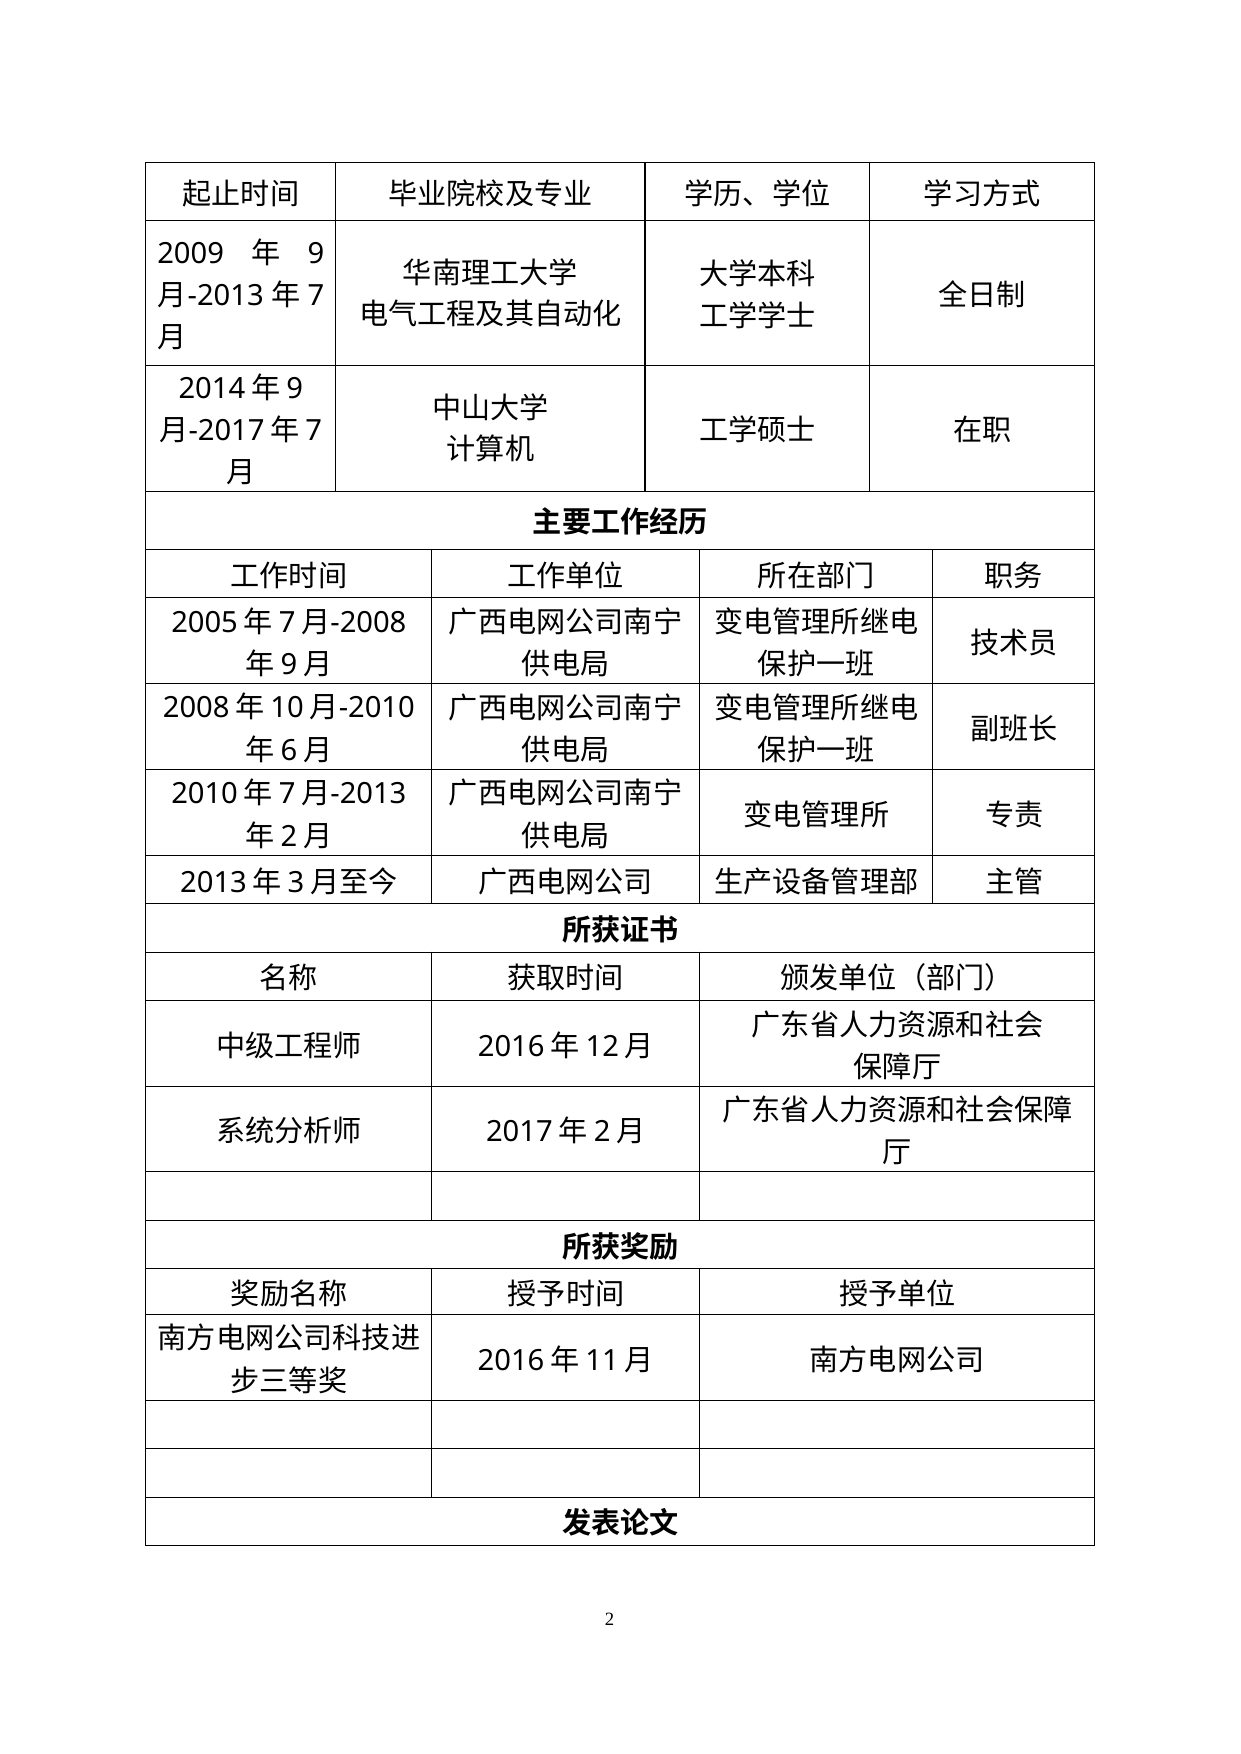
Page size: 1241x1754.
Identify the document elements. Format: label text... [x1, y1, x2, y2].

table_cell 广西电网公司南宁供电局 [432, 770, 699, 855]
table_cell 广西电网公司南宁供电局 [432, 684, 699, 769]
table_cell 所在部门 [700, 550, 932, 597]
table_cell 主管 [933, 856, 1094, 903]
table_cell 变电管理所继电保护一班 [700, 598, 932, 683]
table_cell 授予时间 [432, 1269, 699, 1314]
table_cell 颁发单位（部门） [700, 953, 1094, 1000]
table_cell [432, 1449, 699, 1497]
table_cell 工作单位 [432, 550, 699, 597]
table_cell 南方电网公司 [700, 1315, 1094, 1400]
table_cell 专责 [933, 770, 1094, 855]
table_cell [432, 1401, 699, 1448]
table_cell 副班长 [933, 684, 1094, 769]
table_cell [700, 1449, 1094, 1497]
table_cell [432, 1172, 699, 1220]
table_cell 在职 [870, 366, 1094, 491]
table_cell 职务 [933, 550, 1094, 597]
table_cell 2017年2月 [432, 1087, 699, 1171]
table_cell 所获证书 [146, 904, 1094, 952]
table_cell 2016年12月 [432, 1001, 699, 1086]
table_cell 2014年9月-2017年7月 [146, 366, 335, 491]
table_cell 所获奖励 [146, 1221, 1094, 1268]
table_cell 变电管理所继电保护一班 [700, 684, 932, 769]
table_cell 广西电网公司 [432, 856, 699, 903]
table_cell 中山大学 计算机 [336, 366, 644, 491]
table_cell [146, 1401, 431, 1448]
table_cell 南方电网公司科技进步三等奖 [146, 1315, 431, 1400]
table_cell 系统分析师 [146, 1087, 431, 1171]
table_cell [146, 1172, 431, 1220]
table_cell 全日制 [870, 221, 1094, 364]
table_cell 广西电网公司南宁供电局 [432, 598, 699, 683]
table_cell 授予单位 [700, 1269, 1094, 1314]
table_cell 学历、学位 [646, 163, 869, 220]
table_cell 生产设备管理部 [700, 856, 932, 903]
table_cell 获取时间 [432, 953, 699, 1000]
table_cell 2016年11月 [432, 1315, 699, 1400]
table_cell 中级工程师 [146, 1001, 431, 1086]
table_cell 广东省人力资源和社会 保障厅 [700, 1001, 1094, 1086]
table_cell 毕业院校及专业 [336, 163, 644, 220]
table_cell 广东省人力资源和社会保障厅 [700, 1087, 1094, 1171]
table_cell 工学硕士 [646, 366, 869, 491]
table_cell 名称 [146, 953, 431, 1000]
table_cell 华南理工大学 电气工程及其自动化 [336, 221, 644, 364]
table_cell 2009年9月-2013年7月 [146, 221, 335, 364]
table_cell 2013年3月至今 [146, 856, 431, 903]
table_cell 变电管理所 [700, 770, 932, 855]
table_cell [700, 1172, 1094, 1220]
table_cell 2005年7月-2008年9月 [146, 598, 431, 683]
table_cell [146, 1449, 431, 1497]
table_cell 技术员 [933, 598, 1094, 683]
table_cell 奖励名称 [146, 1269, 431, 1314]
table_cell 工作时间 [146, 550, 431, 597]
table_cell 2008年10月-2010年6月 [146, 684, 431, 769]
table_cell 学习方式 [870, 163, 1094, 220]
table_cell [700, 1401, 1094, 1448]
table_cell 发表论文 [146, 1498, 1094, 1545]
table_cell 大学本科 工学学士 [646, 221, 869, 364]
table_cell 2010年7月-2013年2月 [146, 770, 431, 855]
table_cell 起止时间 [146, 163, 335, 220]
table_cell 主要工作经历 [146, 492, 1094, 549]
